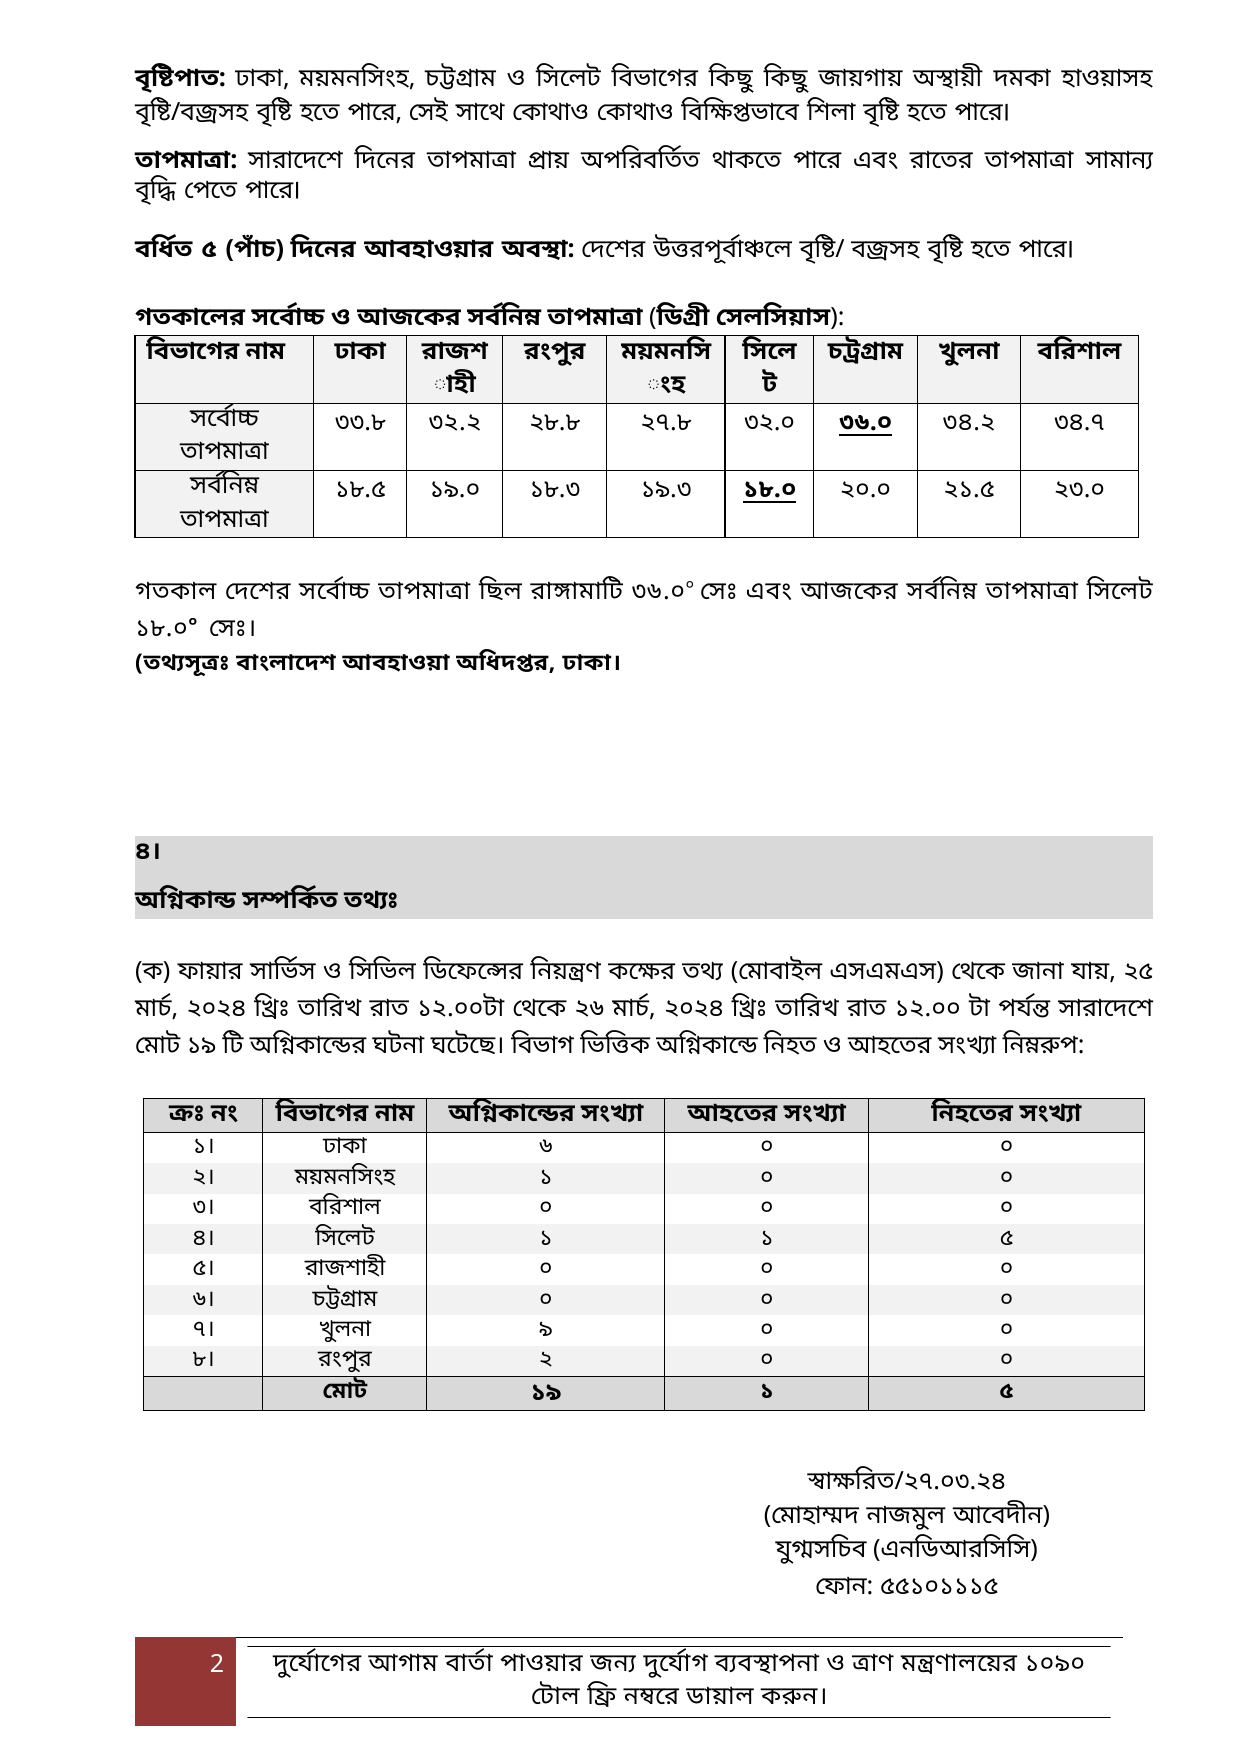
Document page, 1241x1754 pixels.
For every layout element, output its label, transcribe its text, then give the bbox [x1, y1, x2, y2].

table_cell বরিশাল [263, 1194, 426, 1224]
text (মোহাম্মদ নাজমুল আবেদীন) [660, 1497, 1153, 1531]
table_cell ঢাকা [263, 1133, 426, 1163]
table_header ঢাকা [314, 336, 406, 403]
table_cell ১৮.০ [726, 471, 813, 537]
table_cell ০ [665, 1285, 868, 1315]
table_cell ০ [427, 1255, 664, 1285]
table_cell ০ [869, 1163, 1144, 1194]
table_cell ৩৪.৭ [1021, 404, 1138, 470]
text বর্ধিত ৫ (পাঁচ) দিনের আবহাওয়ার অবস্থা: দেশের উত্তরপূর্বাঞ্চলে বৃষ্টি/ বজ্রসহ বৃষ্টি হতে পারে। [135, 230, 1153, 264]
table_cell ৩৪.২ [918, 404, 1020, 470]
table_cell মোট [263, 1377, 426, 1410]
table_cell ২১.৫ [918, 471, 1020, 537]
table_cell ০ [869, 1346, 1144, 1376]
table_cell ১ [427, 1224, 664, 1254]
table_cell সিলেট [263, 1224, 426, 1254]
table_cell ১ [665, 1377, 868, 1410]
table_header রংপুর [503, 336, 606, 403]
table_header রাজশাহী [407, 336, 502, 403]
table_cell ৩২.২ [407, 404, 502, 470]
table_cell ২৭.৮ [607, 404, 724, 470]
text বৃষ্টিপাত: ঢাকা, ময়মনসিংহ, চট্টগ্রাম ও সিলেট বিভাগের কিছু কিছু জায়গায় অস্থায়ী দমকা হাওয়াসহ বৃষ্টি/বজ্রসহ বৃষ্টি হতে পারে, সেই সাথে কোথাও কোথাও বিক্ষিপ্তভাবে শিলা বৃষ্টি হতে পারে। [135, 59, 1153, 127]
table_cell ৩৩.৮ [314, 404, 406, 470]
table_cell ১৮.৫ [314, 471, 406, 537]
text (তথ্যসূত্রঃ বাংলাদেশ আবহাওয়া অধিদপ্তর, ঢাকা। [135, 646, 1153, 680]
table_cell ০ [665, 1133, 868, 1163]
table_cell ময়মনসিংহ [263, 1163, 426, 1194]
table_cell ০ [665, 1255, 868, 1285]
table_cell ১৯.৩ [607, 471, 724, 537]
table_cell ৮। [144, 1346, 262, 1376]
table_cell ০ [665, 1315, 868, 1346]
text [135, 141, 1153, 205]
text ৪। [135, 836, 1153, 869]
table_cell ১ [665, 1224, 868, 1254]
table_cell চট্টগ্রাম [263, 1285, 426, 1315]
table_cell ০ [869, 1255, 1144, 1285]
table_header চট্রগ্রাম [814, 336, 917, 403]
table_cell ৫ [869, 1224, 1144, 1254]
table_cell ০ [665, 1163, 868, 1194]
table_cell ০ [869, 1285, 1144, 1315]
table_cell ৯ [427, 1315, 664, 1346]
table_cell ২। [144, 1163, 262, 1194]
table_cell ২ [427, 1346, 664, 1376]
table_cell ০ [869, 1315, 1144, 1346]
table_cell ৫। [144, 1255, 262, 1285]
table_cell খুলনা [263, 1315, 426, 1346]
text স্বাক্ষরিত/২৭.০৩.২৪ [660, 1462, 1153, 1497]
text (ক) ফায়ার সার্ভিস ও সিভিল ডিফেন্সের নিয়ন্ত্রণ কক্ষের তথ্য (মোবাইল এসএমএস) থেকে জানা যায়, ২৫ মার্চ, ২০২৪ খ্রিঃ তারিখ রাত ১২.০০টা থেকে ২৬ মার্চ, ২০২৪ খ্রিঃ তারিখ রাত ১২.০০ টা পর্যন্ত সারাদেশে মোট ১৯ টি অগ্নিকান্ডের ঘটনা ঘটেছে। বিভাগ ভিত্তিক অগ্নিকান্ডে নিহত ও আহতের সংখ্যা নিম্নরুপ: [135, 953, 1153, 1064]
table_header সিলেট [726, 336, 813, 403]
table_cell ০ [869, 1133, 1144, 1163]
table_cell সর্বনিম্ন তাপমাত্রা [136, 471, 313, 537]
table_cell ২৩.০ [1021, 471, 1138, 537]
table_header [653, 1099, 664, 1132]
text ফোন: ৫৫১০১১১৫ [660, 1568, 1153, 1604]
table_header বরিশাল [1021, 336, 1138, 403]
text গতকাল দেশের সর্বোচ্চ তাপমাত্রা ছিল রাঙ্গামাটি ৩৬.০০ সেঃ এবং আজকের সর্বনিম্ন তাপমাত্রা সিলেট ১৮.০০ সেঃ। [135, 572, 1153, 646]
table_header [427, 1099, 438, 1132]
table_header ময়মনসিংহ [607, 336, 724, 403]
table_cell ২৮.৮ [503, 404, 606, 470]
table_cell ১৮.৩ [503, 471, 606, 537]
table_cell ২০.০ [814, 471, 917, 537]
table_cell ৩২.০ [726, 404, 813, 470]
table_cell ৬ [427, 1133, 664, 1163]
table_cell রংপুর [263, 1346, 426, 1376]
table_cell ৫ [869, 1377, 1144, 1410]
table_cell ৩। [144, 1194, 262, 1224]
text অগ্নিকান্ড সম্পর্কিত তথ্যঃ [135, 886, 1153, 919]
table_cell ৭। [144, 1315, 262, 1346]
table_cell সর্বোচ্চ তাপমাত্রা [136, 404, 313, 470]
text গতকালের সর্বোচ্চ ও আজকের সর্বনিম্ন তাপমাত্রা (ডিগ্রী সেলসিয়াস): [135, 298, 1153, 335]
table_cell ০ [665, 1194, 868, 1224]
table_cell ৩৬.০ [814, 404, 917, 470]
table_cell ৪। [144, 1224, 262, 1254]
table_cell ১৯.০ [407, 471, 502, 537]
text যুগ্মসচিব (এনডিআরসিসি) [660, 1531, 1153, 1568]
table_cell ০ [427, 1194, 664, 1224]
table_header খুলনা [918, 336, 1020, 403]
table_header বিভাগের নাম [136, 336, 313, 403]
table_cell রাজশাহী [263, 1255, 426, 1285]
table_cell ০ [665, 1346, 868, 1376]
table_cell ০ [427, 1285, 664, 1315]
table_cell [144, 1377, 262, 1410]
table_cell ১। [144, 1133, 262, 1163]
table_cell ০ [869, 1194, 1144, 1224]
table_cell ১ [427, 1163, 664, 1194]
table_cell ৬। [144, 1285, 262, 1315]
